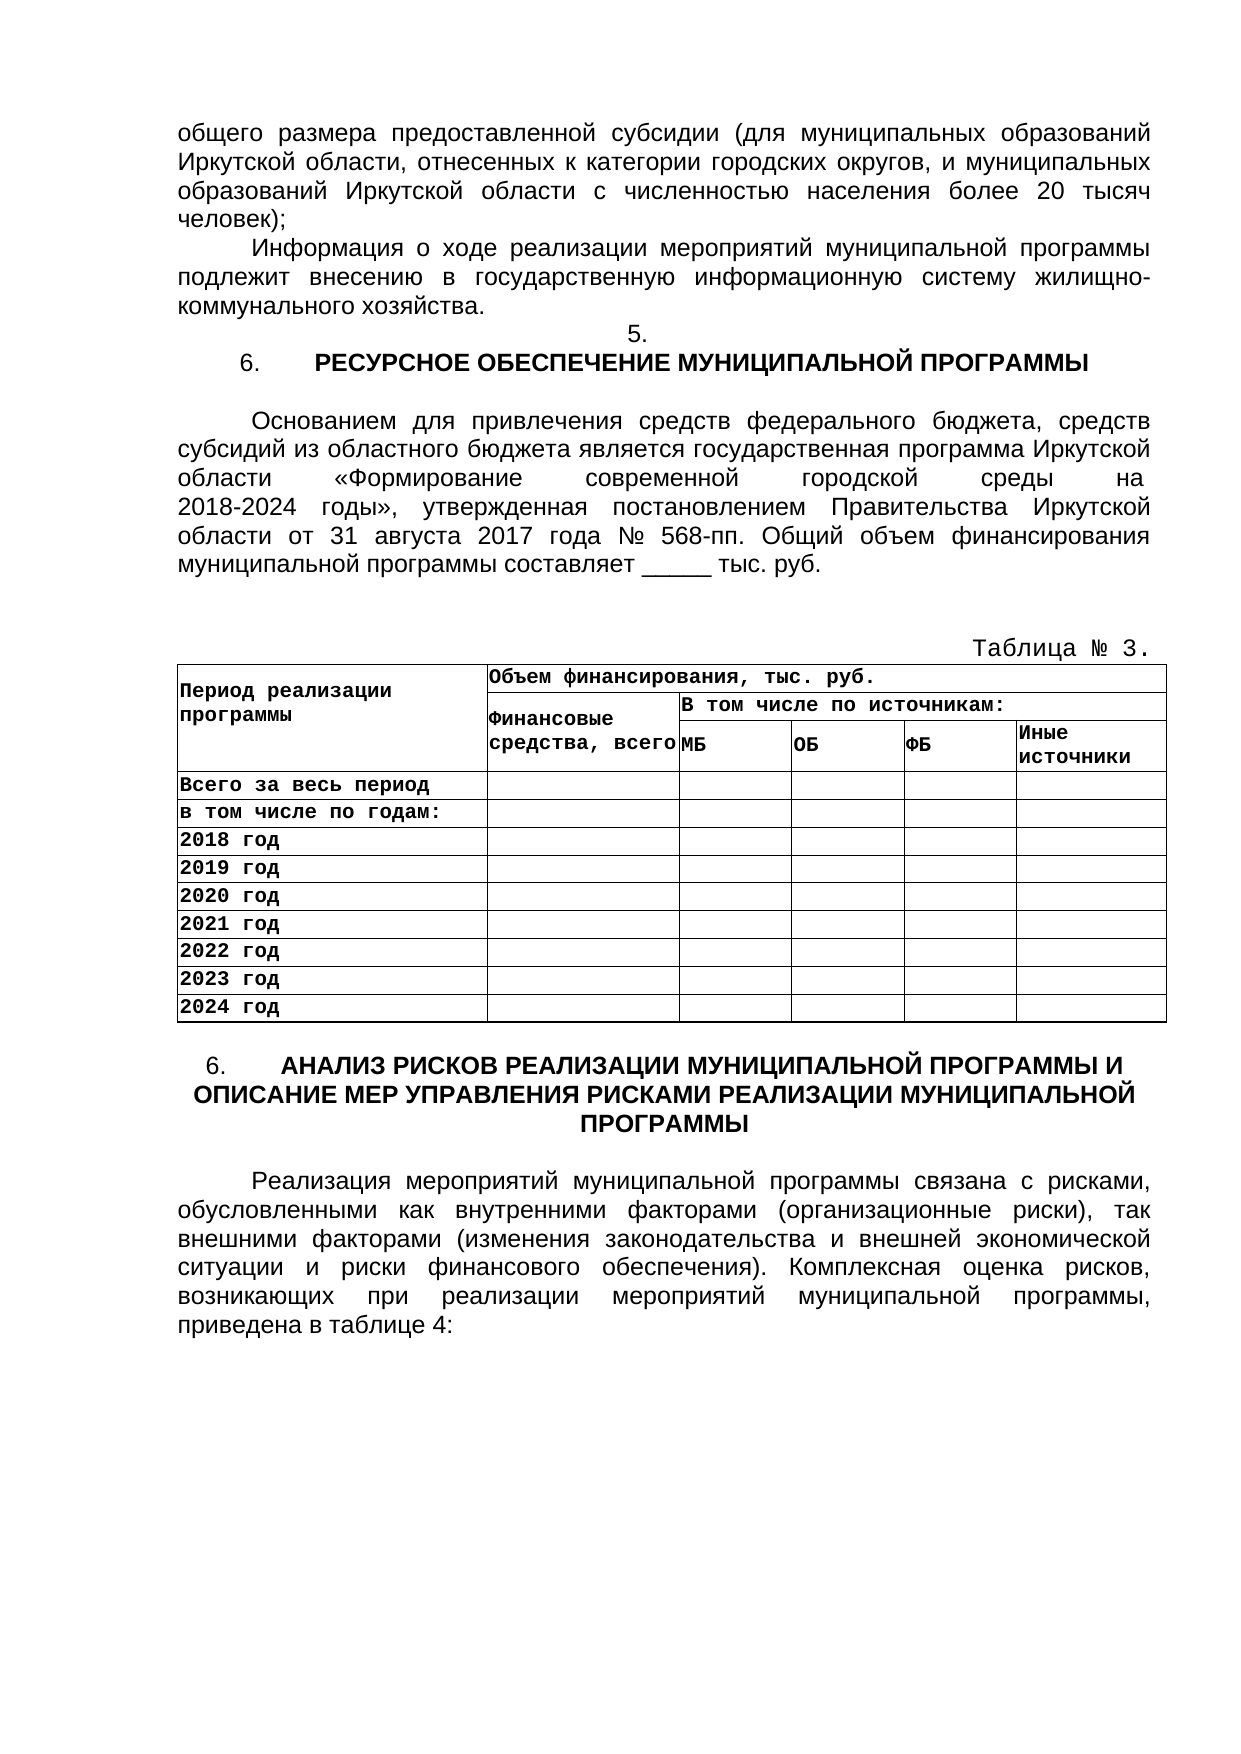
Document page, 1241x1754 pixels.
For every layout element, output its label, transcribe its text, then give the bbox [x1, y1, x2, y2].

table_cell [792, 856, 904, 882]
table_cell [680, 856, 791, 882]
table_cell [488, 800, 679, 827]
table_cell [905, 911, 1016, 938]
list РЕСУРСНОЕ ОБЕСПЕЧЕНИЕ МУНИЦИПАЛЬНОЙ ПРОГРАММЫ [177, 348, 1152, 377]
table_cell [488, 772, 679, 799]
table_cell 2020 год [178, 883, 487, 910]
table_cell [792, 883, 904, 910]
table_cell [1017, 772, 1166, 799]
table_cell [680, 911, 791, 938]
table_cell [905, 967, 1016, 993]
table_cell [680, 828, 791, 854]
table_cell [792, 772, 904, 799]
table_cell [488, 883, 679, 910]
list АНАЛИЗ РИСКОВ РЕАЛИЗАЦИИ МУНИЦИПАЛЬНОЙ ПРОГРАММЫ И ОПИСАНИЕ МЕР УПРАВЛЕНИЯ РИСКАМИ РЕАЛИЗАЦИИ МУНИЦИПАЛЬНОЙ ПРОГРАММЫ [177, 1051, 1152, 1137]
table_cell [488, 911, 679, 938]
table_header Объем финансирования, тыс. руб. [488, 665, 1166, 692]
table_cell [680, 995, 791, 1021]
table_cell 2018 год [178, 828, 487, 854]
table_cell [905, 800, 1016, 827]
table_cell В том числе по источникам: [680, 693, 1166, 719]
table_cell [1017, 995, 1166, 1021]
table_cell [1017, 828, 1166, 854]
table_cell [488, 967, 679, 993]
table_cell 2024 год [178, 995, 487, 1021]
table_cell [680, 772, 791, 799]
table_cell 2023 год [178, 967, 487, 993]
text Реализация мероприятий муниципальной программы связана с рисками, обусловленными как внутренними факторами (организационные риски), так внешними факторами (изменения законодательства и внешней экономической ситуации и риски финансового обеспечения). Комплексная оценка рисков, возникающих при реализации мероприятий муниципальной программы, приведена в таблице 4: [177, 1166, 1152, 1339]
table_cell Всего за весь период [178, 772, 487, 799]
table_cell [792, 800, 904, 827]
table_cell 2022 год [178, 939, 487, 966]
table_cell [488, 939, 679, 966]
table_cell МБ [680, 721, 791, 771]
table_cell [680, 939, 791, 966]
table_cell [680, 967, 791, 993]
table_cell [905, 883, 1016, 910]
table_cell [680, 800, 791, 827]
table_cell [488, 828, 679, 854]
text Таблица № 3. [177, 636, 1152, 664]
table_cell [905, 995, 1016, 1021]
table_cell [792, 967, 904, 993]
table_cell [680, 883, 791, 910]
table_cell ОБ [792, 721, 904, 771]
table_cell Финансовые средства, всего [488, 693, 679, 771]
table_cell [905, 939, 1016, 966]
text Информация о ходе реализации мероприятий муниципальной программы подлежит внесению в государственную информационную систему жилищно-коммунального хозяйства. [177, 233, 1152, 319]
table_cell [792, 911, 904, 938]
table_cell [1017, 883, 1166, 910]
table_cell [1017, 856, 1166, 882]
table_cell [488, 995, 679, 1021]
table_header Период реализации программы [178, 665, 487, 771]
table_cell [1017, 939, 1166, 966]
table_cell [905, 772, 1016, 799]
table_cell ФБ [905, 721, 1016, 771]
text Основанием для привлечения средств федерального бюджета, средств субсидий из областного бюджета является государственная программа Иркутской области «Формирование современной городской среды на 2018-2024 годы», утвержденная постановлением Правительства Иркутской области от 31 августа 2017 года № 568-пп. Общий объем финансирования муниципальной программы составляет _____ тыс. руб. [177, 406, 1152, 578]
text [177, 118, 1152, 233]
table_cell [792, 828, 904, 854]
table_cell [792, 939, 904, 966]
table_cell [1017, 911, 1166, 938]
table_cell Иные источники [1017, 721, 1166, 771]
table_cell [1017, 967, 1166, 993]
table_cell [905, 856, 1016, 882]
table_cell [1017, 800, 1166, 827]
table_cell в том числе по годам: [178, 800, 487, 827]
table_cell [792, 995, 904, 1021]
table_cell 2019 год [178, 856, 487, 882]
table_cell [488, 856, 679, 882]
table_cell [905, 828, 1016, 854]
table_cell 2021 год [178, 911, 487, 938]
